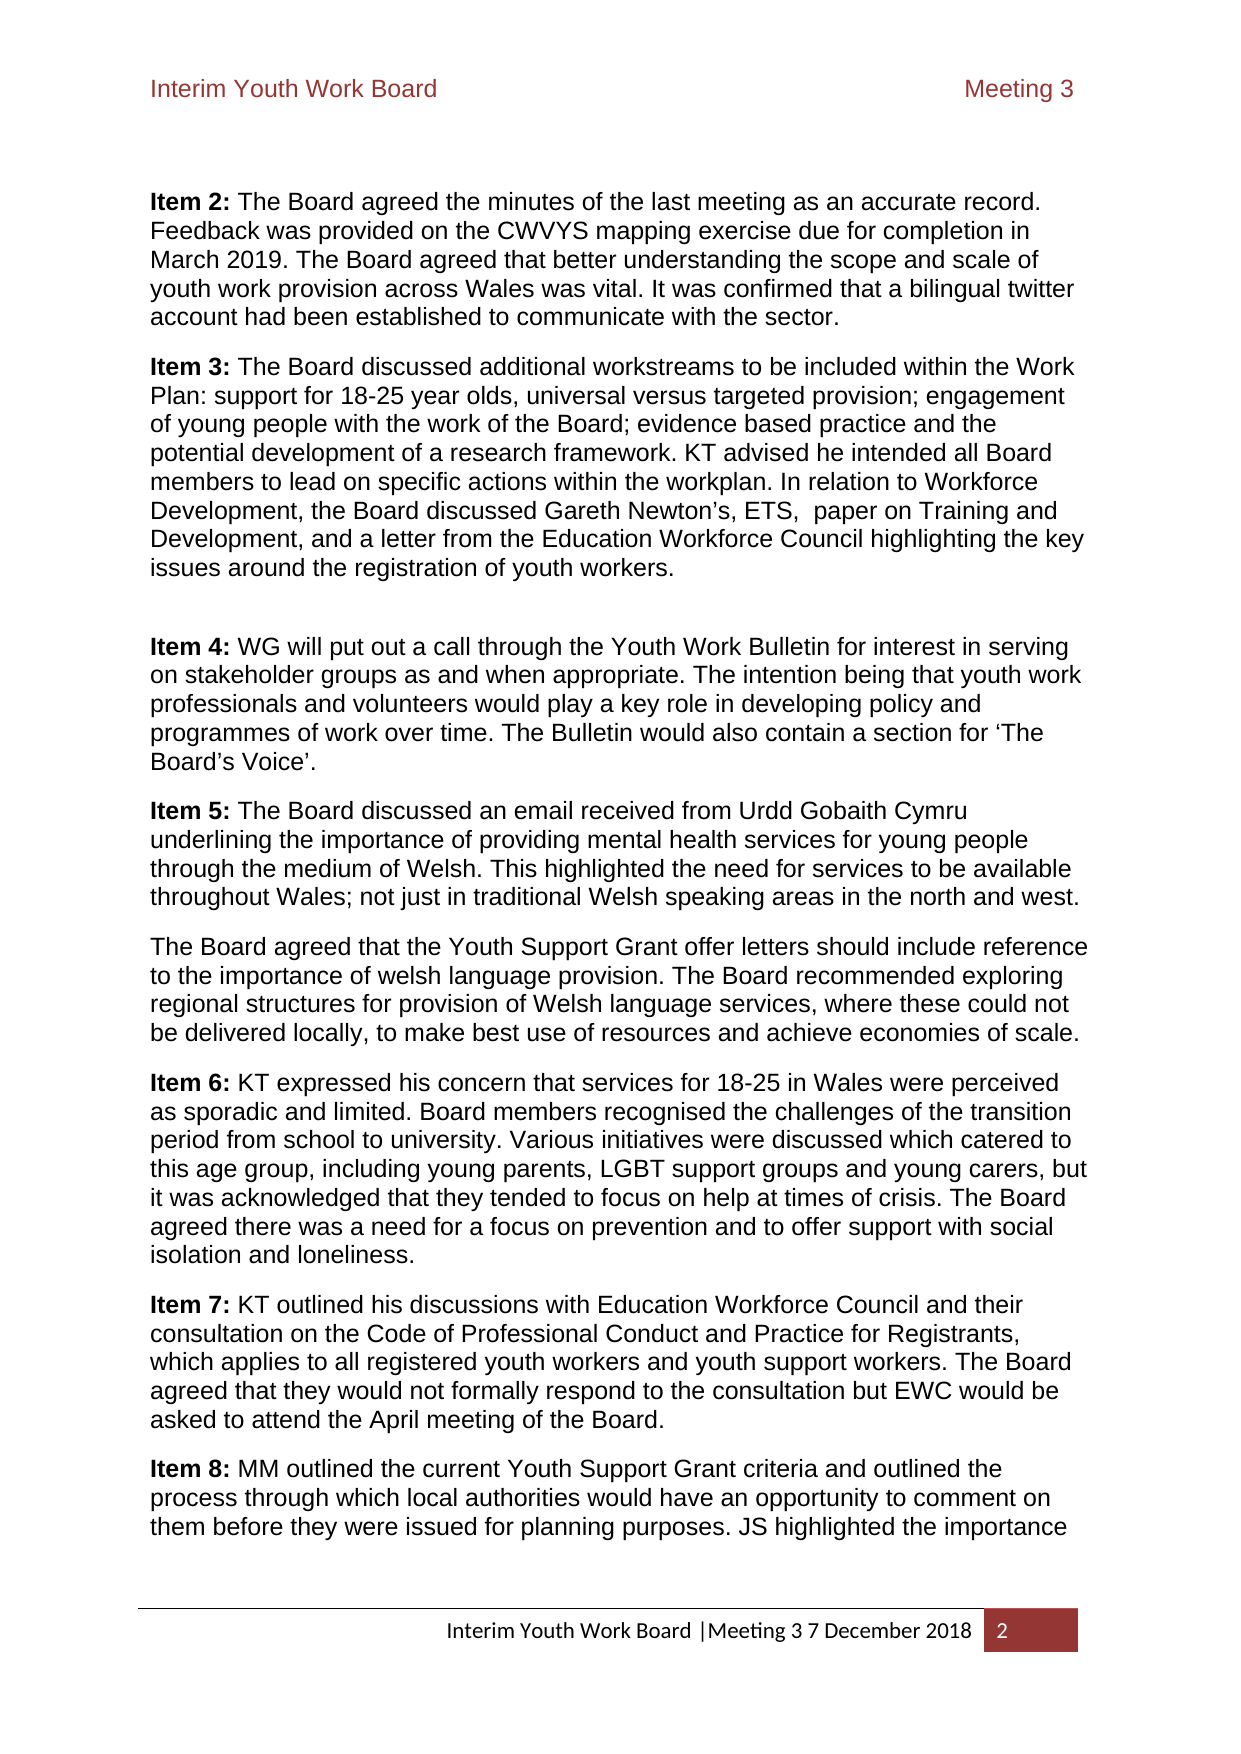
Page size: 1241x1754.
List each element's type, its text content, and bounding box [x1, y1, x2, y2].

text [150, 1454, 1090, 1541]
text Item 2: The Board agreed the minutes of the last meeting as an accurate record. Feedback was provided on the CWVYS mapping exercise due for completion in March 2019. The Board agreed that better understanding the scope and scale of youth work provision across Wales was vital. It was confirmed that a bilingual twitter account had been established to communicate with the sector. [150, 187, 1090, 331]
text Item 3: The Board discussed additional workstreams to be included within the Work Plan: support for 18-25 year olds, universal versus targeted provision; engagement of young people with the work of the Board; evidence based practice and the potential development of a research framework. KT advised he intended all Board members to lead on specific actions within the workplan. In relation to Workforce Development, the Board discussed Gareth Newton’s, ETS, paper on Training and Development, and a letter from the Education Workforce Council highlighting the key issues around the registration of youth workers. [150, 352, 1090, 582]
text Item 7: KT outlined his discussions with Education Workforce Council and their consultation on the Code of Professional Conduct and Practice for Registrants, which applies to all registered youth workers and youth support workers. The Board agreed that they would not formally respond to the consultation but EWC would be asked to attend the April meeting of the Board. [150, 1290, 1090, 1433]
text Item 4: WG will put out a call through the Youth Work Bulletin for interest in serving on stakeholder groups as and when appropriate. The intention being that youth work professionals and volunteers would play a key role in developing policy and programmes of work over time. The Bulletin would also contain a section for ‘The Board’s Voice’. [150, 631, 1090, 775]
text Item 5: The Board discussed an email received from Urdd Gobaith Cymru underlining the importance of providing mental health services for young people through the medium of Welsh. This highlighted the need for services to be available throughout Wales; not just in traditional Welsh speaking areas in the north and west. [150, 796, 1090, 911]
text Item 6: KT expressed his concern that services for 18-25 in Wales were perceived as sporadic and limited. Board members recognised the challenges of the transition period from school to university. Various initiatives were discussed which catered to this age group, including young parents, LGBT support groups and young carers, but it was acknowledged that they tended to focus on help at times of crisis. The Board agreed there was a need for a focus on prevention and to offer support with social isolation and loneliness. [150, 1068, 1090, 1269]
text The Board agreed that the Youth Support Grant offer letters should include reference to the importance of welsh language provision. The Board recommended exploring regional structures for provision of Welsh language services, where these could not be delivered locally, to make best use of resources and achieve economies of scale. [150, 932, 1090, 1047]
